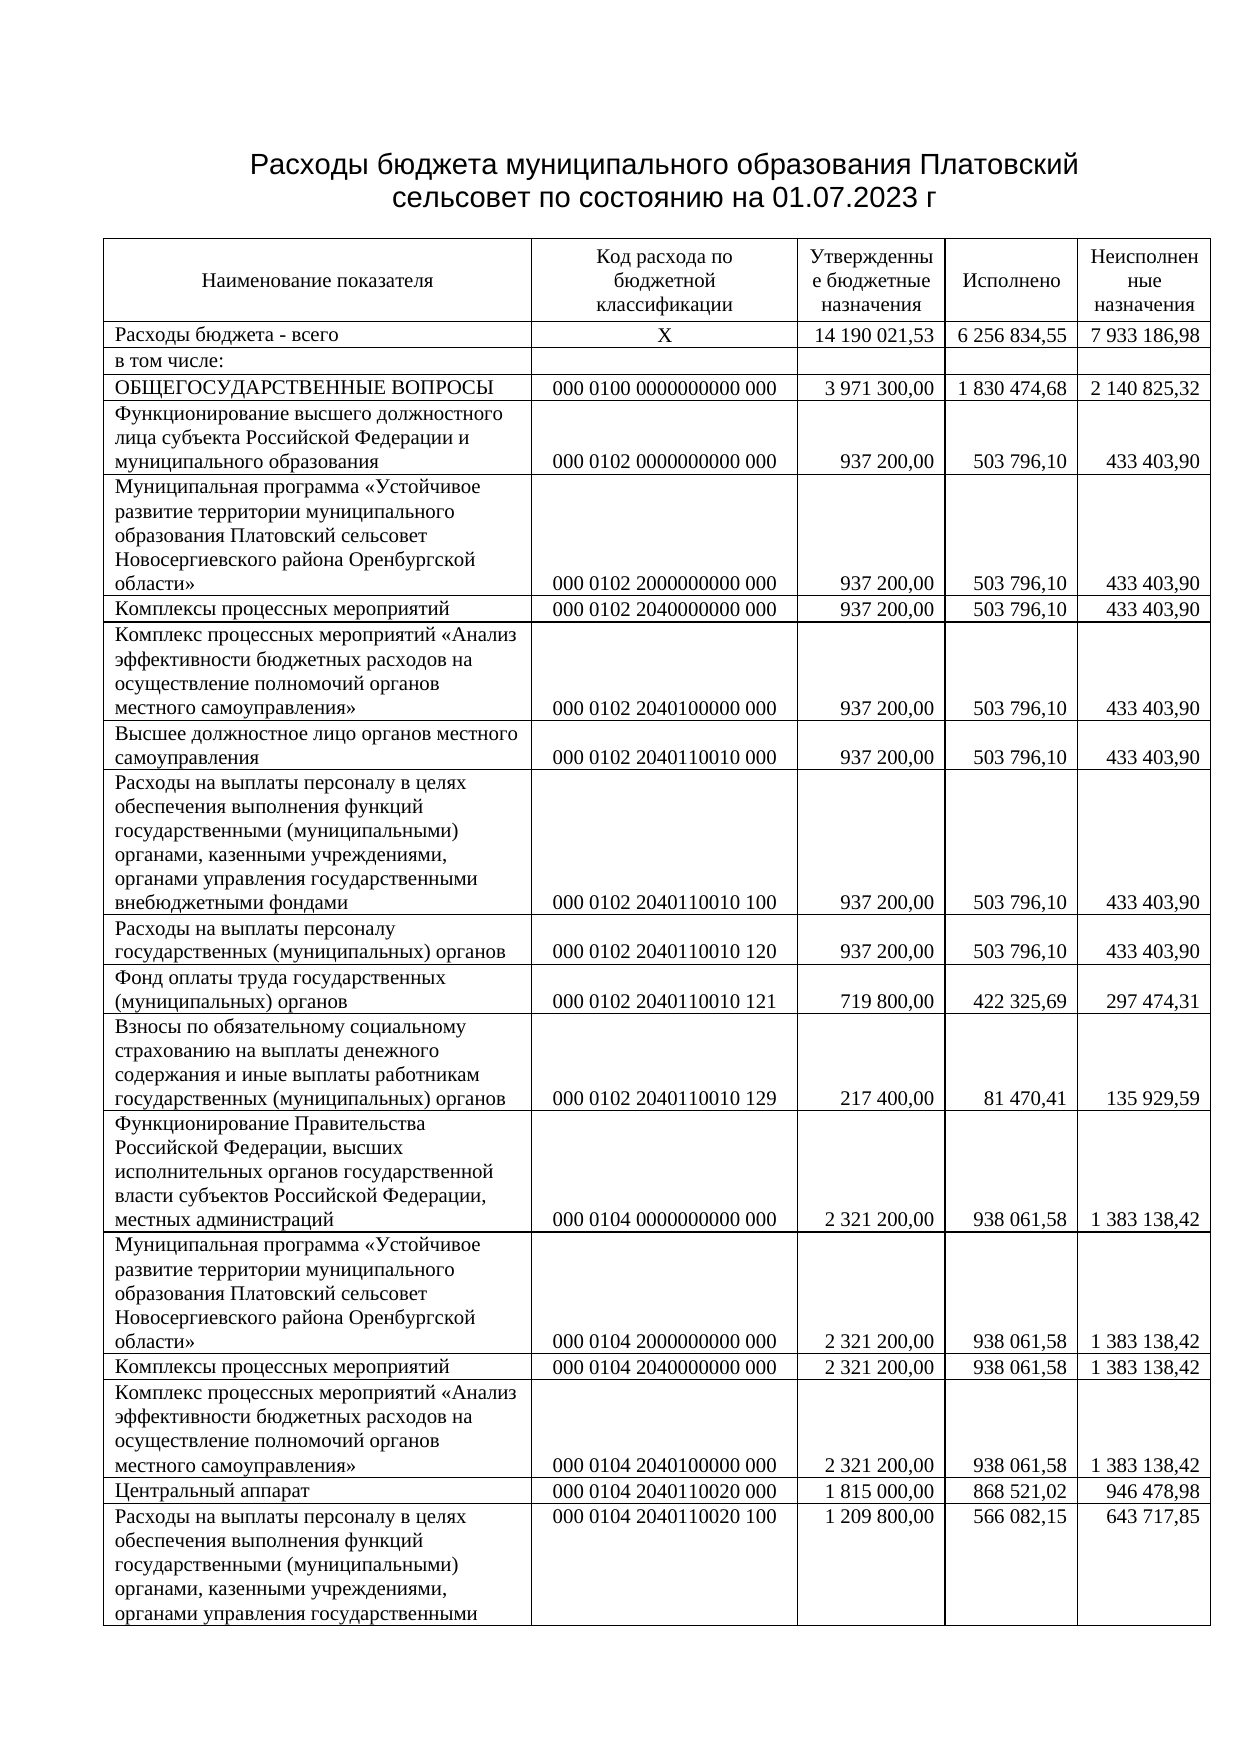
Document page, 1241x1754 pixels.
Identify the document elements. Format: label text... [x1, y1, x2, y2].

table_cell Комплекс процессных мероприятий «Анализ эффективности бюджетных расходов на осуществление полномочий органов местного самоуправления» [104, 1380, 531, 1477]
table_cell 503 796,10 [946, 770, 1077, 914]
table_header Код расхода по бюджетной классификации [532, 239, 797, 321]
table_cell 937 200,00 [798, 915, 944, 963]
table_cell 2 321 200,00 [798, 1111, 944, 1231]
table_cell Муниципальная программа «Устойчивое развитие территории муниципального образования Платовский сельсовет Новосергиевского района Оренбургской области» [104, 1233, 531, 1353]
table_cell [532, 348, 797, 374]
table_cell Комплексы процессных мероприятий [104, 1354, 531, 1379]
table_cell 2 140 825,32 [1078, 375, 1210, 400]
table_cell 503 796,10 [946, 623, 1077, 720]
table_cell 433 403,90 [1078, 721, 1210, 769]
table_cell 503 796,10 [946, 401, 1077, 473]
table_cell Расходы на выплаты персоналу государственных (муниципальных) органов [104, 915, 531, 963]
table_cell 217 400,00 [798, 1014, 944, 1110]
table_cell Центральный аппарат [104, 1478, 531, 1503]
table_cell 2 321 200,00 [798, 1380, 944, 1477]
table_cell X [532, 322, 797, 347]
table_cell 937 200,00 [798, 596, 944, 621]
table_cell 1 815 000,00 [798, 1478, 944, 1503]
table_cell 938 061,58 [946, 1380, 1077, 1477]
table_cell 433 403,90 [1078, 401, 1210, 473]
table_cell ОБЩЕГОСУДАРСТВЕННЫЕ ВОПРОСЫ [104, 375, 531, 400]
table_cell 643 717,85 [1078, 1504, 1210, 1624]
table_cell 1 830 474,68 [946, 375, 1077, 400]
table_cell 937 200,00 [798, 623, 944, 720]
table_cell 000 0102 2040110010 000 [532, 721, 797, 769]
table_cell 938 061,58 [946, 1111, 1077, 1231]
table_cell 000 0104 2040110020 000 [532, 1478, 797, 1503]
table_cell 000 0102 0000000000 000 [532, 401, 797, 473]
table_cell 14 190 021,53 [798, 322, 944, 347]
text Расходы бюджета муниципального образования Платовский сельсовет по состоянию на 01.07.2023 г [177, 147, 1152, 214]
table_header Исполнено [946, 239, 1077, 321]
table_cell Взносы по обязательному социальному страхованию на выплаты денежного содержания и иные выплаты работникам государственных (муниципальных) органов [104, 1014, 531, 1110]
table_cell 433 403,90 [1078, 770, 1210, 914]
table_cell 433 403,90 [1078, 596, 1210, 621]
table_cell 000 0102 2040110010 120 [532, 915, 797, 963]
table_cell Комплекс процессных мероприятий «Анализ эффективности бюджетных расходов на осуществление полномочий органов местного самоуправления» [104, 623, 531, 720]
table_cell Высшее должностное лицо органов местного самоуправления [104, 721, 531, 769]
table_cell Функционирование Правительства Российской Федерации, высших исполнительных органов государственной власти субъектов Российской Федерации, местных администраций [104, 1111, 531, 1231]
table_cell 297 474,31 [1078, 965, 1210, 1013]
table_cell [946, 348, 1077, 374]
table_cell 938 061,58 [946, 1233, 1077, 1353]
table_cell в том числе: [104, 348, 531, 374]
table_cell Муниципальная программа «Устойчивое развитие территории муниципального образования Платовский сельсовет Новосергиевского района Оренбургской области» [104, 475, 531, 595]
table_cell 2 321 200,00 [798, 1233, 944, 1353]
table_cell 503 796,10 [946, 721, 1077, 769]
table_cell 7 933 186,98 [1078, 322, 1210, 347]
table_cell 000 0104 2000000000 000 [532, 1233, 797, 1353]
table_header Неисполненные назначения [1078, 239, 1210, 321]
table_cell 1 383 138,42 [1078, 1380, 1210, 1477]
table_cell 433 403,90 [1078, 475, 1210, 595]
table_cell 433 403,90 [1078, 915, 1210, 963]
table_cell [532, 1504, 797, 1624]
table_cell 81 470,41 [946, 1014, 1077, 1110]
table_cell 937 200,00 [798, 770, 944, 914]
table_cell 719 800,00 [798, 965, 944, 1013]
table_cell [104, 1504, 531, 1624]
table_header Утвержденные бюджетные назначения [798, 239, 944, 321]
table_cell 868 521,02 [946, 1478, 1077, 1503]
table_cell 1 383 138,42 [1078, 1111, 1210, 1231]
table_cell [798, 348, 944, 374]
table_cell 6 256 834,55 [946, 322, 1077, 347]
table_cell 503 796,10 [946, 475, 1077, 595]
table_cell 422 325,69 [946, 965, 1077, 1013]
table_cell Расходы бюджета - всего [104, 322, 531, 347]
table_cell 3 971 300,00 [798, 375, 944, 400]
table_cell 1 209 800,00 [798, 1504, 944, 1624]
table_cell 000 0102 2040000000 000 [532, 596, 797, 621]
table_cell 000 0102 2000000000 000 [532, 475, 797, 595]
table_cell 000 0102 2040110010 100 [532, 770, 797, 914]
table_cell 000 0104 2040000000 000 [532, 1354, 797, 1379]
table_cell 937 200,00 [798, 401, 944, 473]
table_cell 503 796,10 [946, 915, 1077, 963]
table_cell 946 478,98 [1078, 1478, 1210, 1503]
table_cell Функционирование высшего должностного лица субъекта Российской Федерации и муниципального образования [104, 401, 531, 473]
table_cell 000 0104 0000000000 000 [532, 1111, 797, 1231]
table_cell 000 0102 2040100000 000 [532, 623, 797, 720]
table_cell 1 383 138,42 [1078, 1233, 1210, 1353]
table_cell Комплексы процессных мероприятий [104, 596, 531, 621]
table_cell 566 082,15 [946, 1504, 1077, 1624]
table_cell 1 383 138,42 [1078, 1354, 1210, 1379]
table_cell 937 200,00 [798, 721, 944, 769]
table_cell 135 929,59 [1078, 1014, 1210, 1110]
table_cell 000 0104 2040100000 000 [532, 1380, 797, 1477]
table_cell 937 200,00 [798, 475, 944, 595]
table_cell 2 321 200,00 [798, 1354, 944, 1379]
table_cell 433 403,90 [1078, 623, 1210, 720]
table_cell [1078, 348, 1210, 374]
table_cell 000 0100 0000000000 000 [532, 375, 797, 400]
table_cell 000 0102 2040110010 129 [532, 1014, 797, 1110]
table_cell Фонд оплаты труда государственных (муниципальных) органов [104, 965, 531, 1013]
table_cell 000 0102 2040110010 121 [532, 965, 797, 1013]
table_cell 503 796,10 [946, 596, 1077, 621]
table_header Наименование показателя [104, 239, 531, 321]
table_cell 938 061,58 [946, 1354, 1077, 1379]
